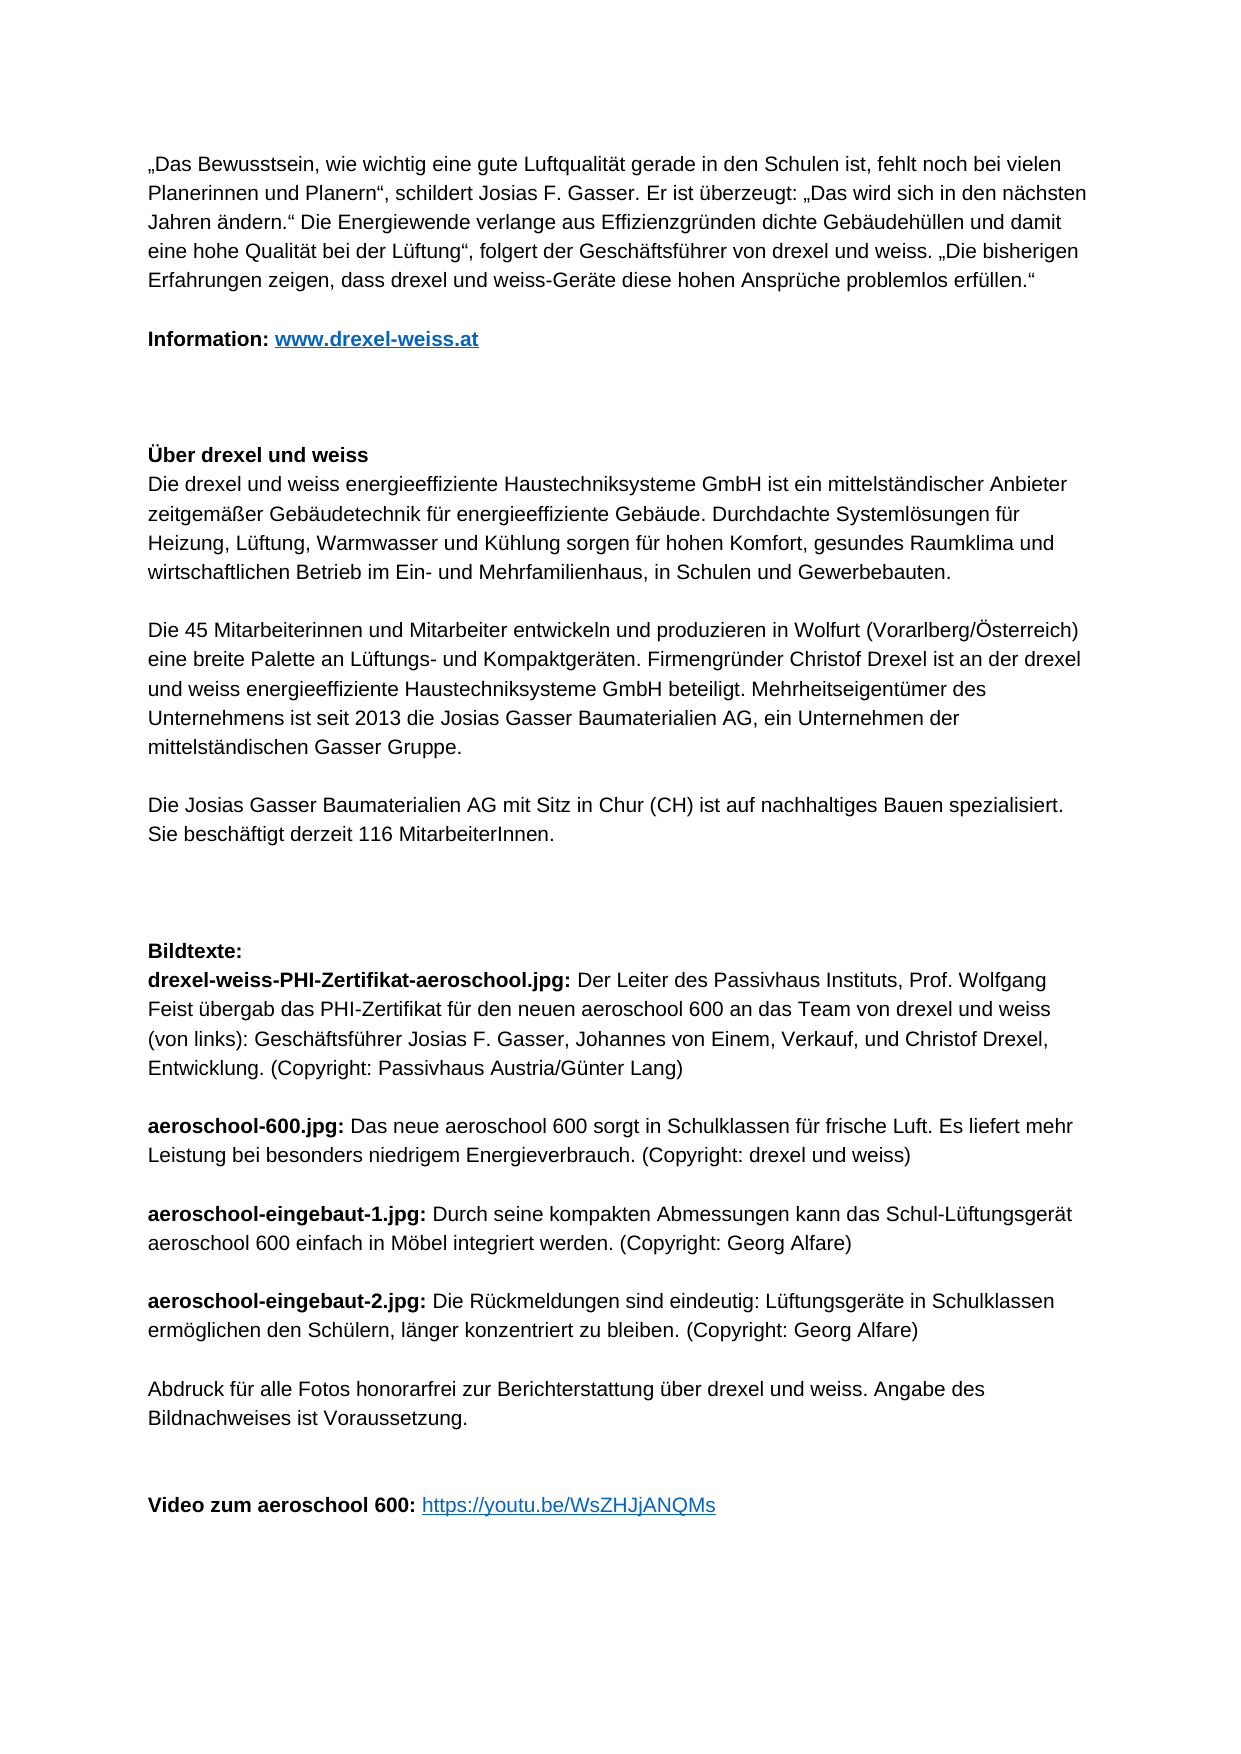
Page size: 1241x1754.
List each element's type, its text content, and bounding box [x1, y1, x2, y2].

text Die Josias Gasser Baumaterialien AG mit Sitz in Chur (CH) ist auf nachhaltiges Bauen spezialisiert. Sie beschäftigt derzeit 116 MitarbeiterInnen. [148, 789, 1093, 848]
text aeroschool-eingebaut-2.jpg: Die Rückmeldungen sind eindeutig: Lüftungsgeräte in Schulklassen ermöglichen den Schülern, länger konzentriert zu bleiben. (Copyright: Georg Alfare) [148, 1285, 1093, 1343]
text Über drexel und weiss [148, 439, 1093, 468]
text Bildtexte: [148, 935, 1093, 964]
text drexel-weiss-PHI-Zertifikat-aeroschool.jpg: Der Leiter des Passivhaus Instituts, Prof. Wolfgang Feist übergab das PHI-Zertifikat für den neuen aeroschool 600 an das Team von drexel und weiss (von links): Geschäftsführer Josias F. Gasser, Johannes von Einem, Verkauf, und Christof Drexel, Entwicklung. (Copyright: Passivhaus Austria/Günter Lang) [148, 964, 1093, 1081]
text aeroschool-600.jpg: Das neue aeroschool 600 sorgt in Schulklassen für frische Luft. Es liefert mehr Leistung bei besonders niedrigem Energieverbrauch. (Copyright: drexel und weiss) [148, 1110, 1093, 1168]
text aeroschool-eingebaut-1.jpg: Durch seine kompakten Abmessungen kann das Schul-Lüftungsgerät aeroschool 600 einfach in Möbel integriert werden. (Copyright: Georg Alfare) [148, 1198, 1093, 1256]
text „Das Bewusstsein, wie wichtig eine gute Luftqualität gerade in den Schulen ist, fehlt noch bei vielen Planerinnen und Planern“, schildert Josias F. Gasser. Er ist überzeugt: „Das wird sich in den nächsten Jahren ändern.“ Die Energiewende verlange aus Effizienzgründen dichte Gebäudehüllen und damit eine hohe Qualität bei der Lüftung“, folgert der Geschäftsführer von drexel und weiss. „Die bisherigen Erfahrungen zeigen, dass drexel und weiss-Geräte diese hohen Ansprüche problemlos erfüllen.“ [148, 148, 1093, 293]
text Die drexel und weiss energieeffiziente Haustechniksysteme GmbH ist ein mittelständischer Anbieter zeitgemäßer Gebäudetechnik für energieeffiziente Gebäude. Durchdachte Systemlösungen für Heizung, Lüftung, Warmwasser und Kühlung sorgen für hohen Komfort, gesundes Raumklima und wirtschaftlichen Betrieb im Ein- und Mehrfamilienhaus, in Schulen und Gewerbebauten. [148, 468, 1093, 585]
text Video zum aeroschool 600: https://youtu.be/WsZHJjANQMs [148, 1489, 1093, 1518]
text Die 45 Mitarbeiterinnen und Mitarbeiter entwickeln und produzieren in Wolfurt (Vorarlberg/Österreich) eine breite Palette an Lüftungs- und Kompaktgeräten. Firmengründer Christof Drexel ist an der drexel und weiss energieeffiziente Haustechniksysteme GmbH beteiligt. Mehrheitseigentümer des Unternehmens ist seit 2013 die Josias Gasser Baumaterialien AG, ein Unternehmen der mittelständischen Gasser Gruppe. [148, 614, 1093, 760]
text Abdruck für alle Fotos honorarfrei zur Berichterstattung über drexel und weiss. Angabe des Bildnachweises ist Voraussetzung. [148, 1373, 1093, 1431]
text Information: www.drexel-weiss.at [148, 323, 1093, 352]
